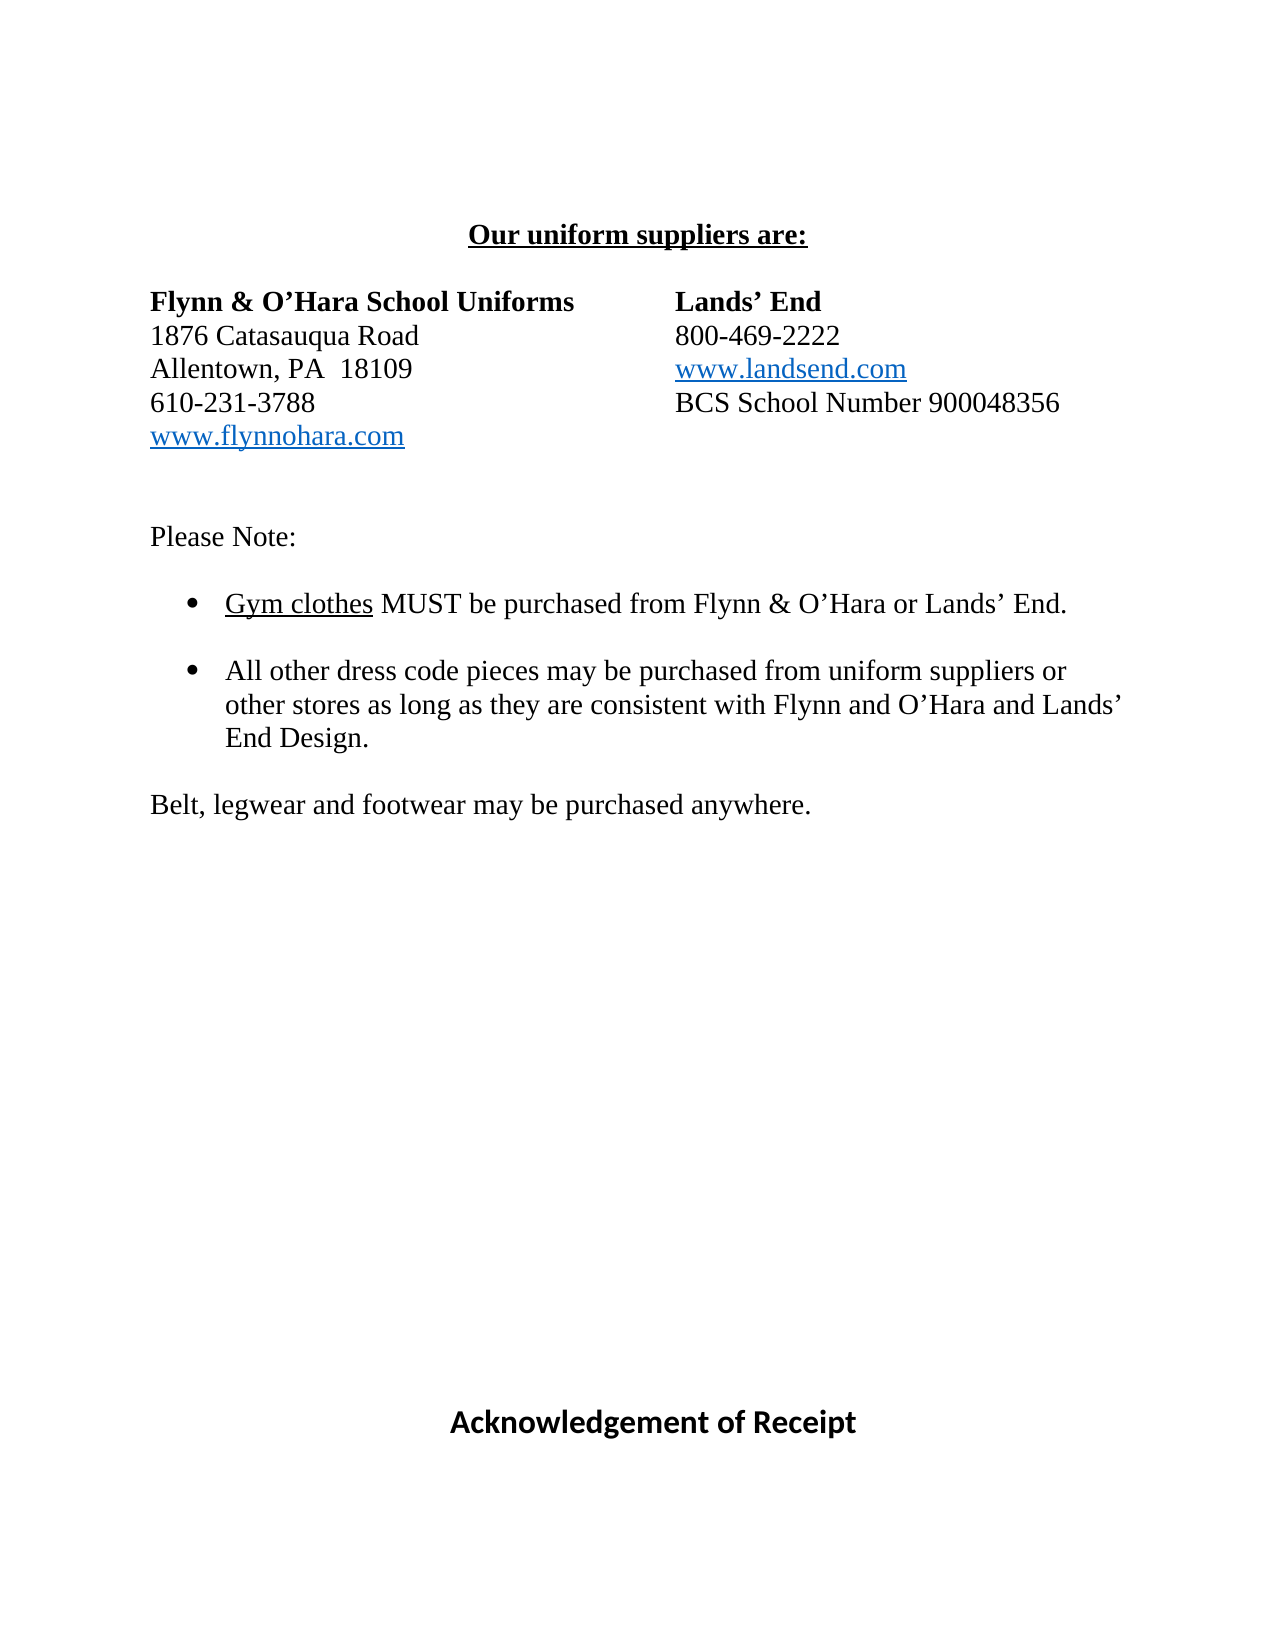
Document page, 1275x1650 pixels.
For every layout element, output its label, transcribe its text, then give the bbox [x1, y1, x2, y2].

text Our uniform suppliers are: [150, 217, 1125, 251]
text Allentown, PA 18109 www.landsend.com [150, 351, 1125, 385]
text www.flynnohara.com [150, 418, 1125, 452]
list All other dress code pieces may be purchased from uniform suppliers or other stores as long as they are consistent with Flynn and O’Hara and Lands’ End Design. [187, 653, 1125, 754]
text 610-231-3788 BCS School Number 900048356 [150, 385, 1125, 418]
list Gym clothes MUST be purchased from Flynn & O’Hara or Lands’ End. [187, 586, 1125, 620]
text Please Note: [150, 519, 1125, 552]
text 1876 Catasauqua Road 800-469-2222 [150, 318, 1125, 351]
text Acknowledgement of Receipt [375, 1401, 1125, 1442]
text Flynn & O’Hara School Uniforms Lands’ End [150, 284, 1125, 318]
text Belt, legwear and footwear may be purchased anywhere. [150, 787, 1125, 821]
